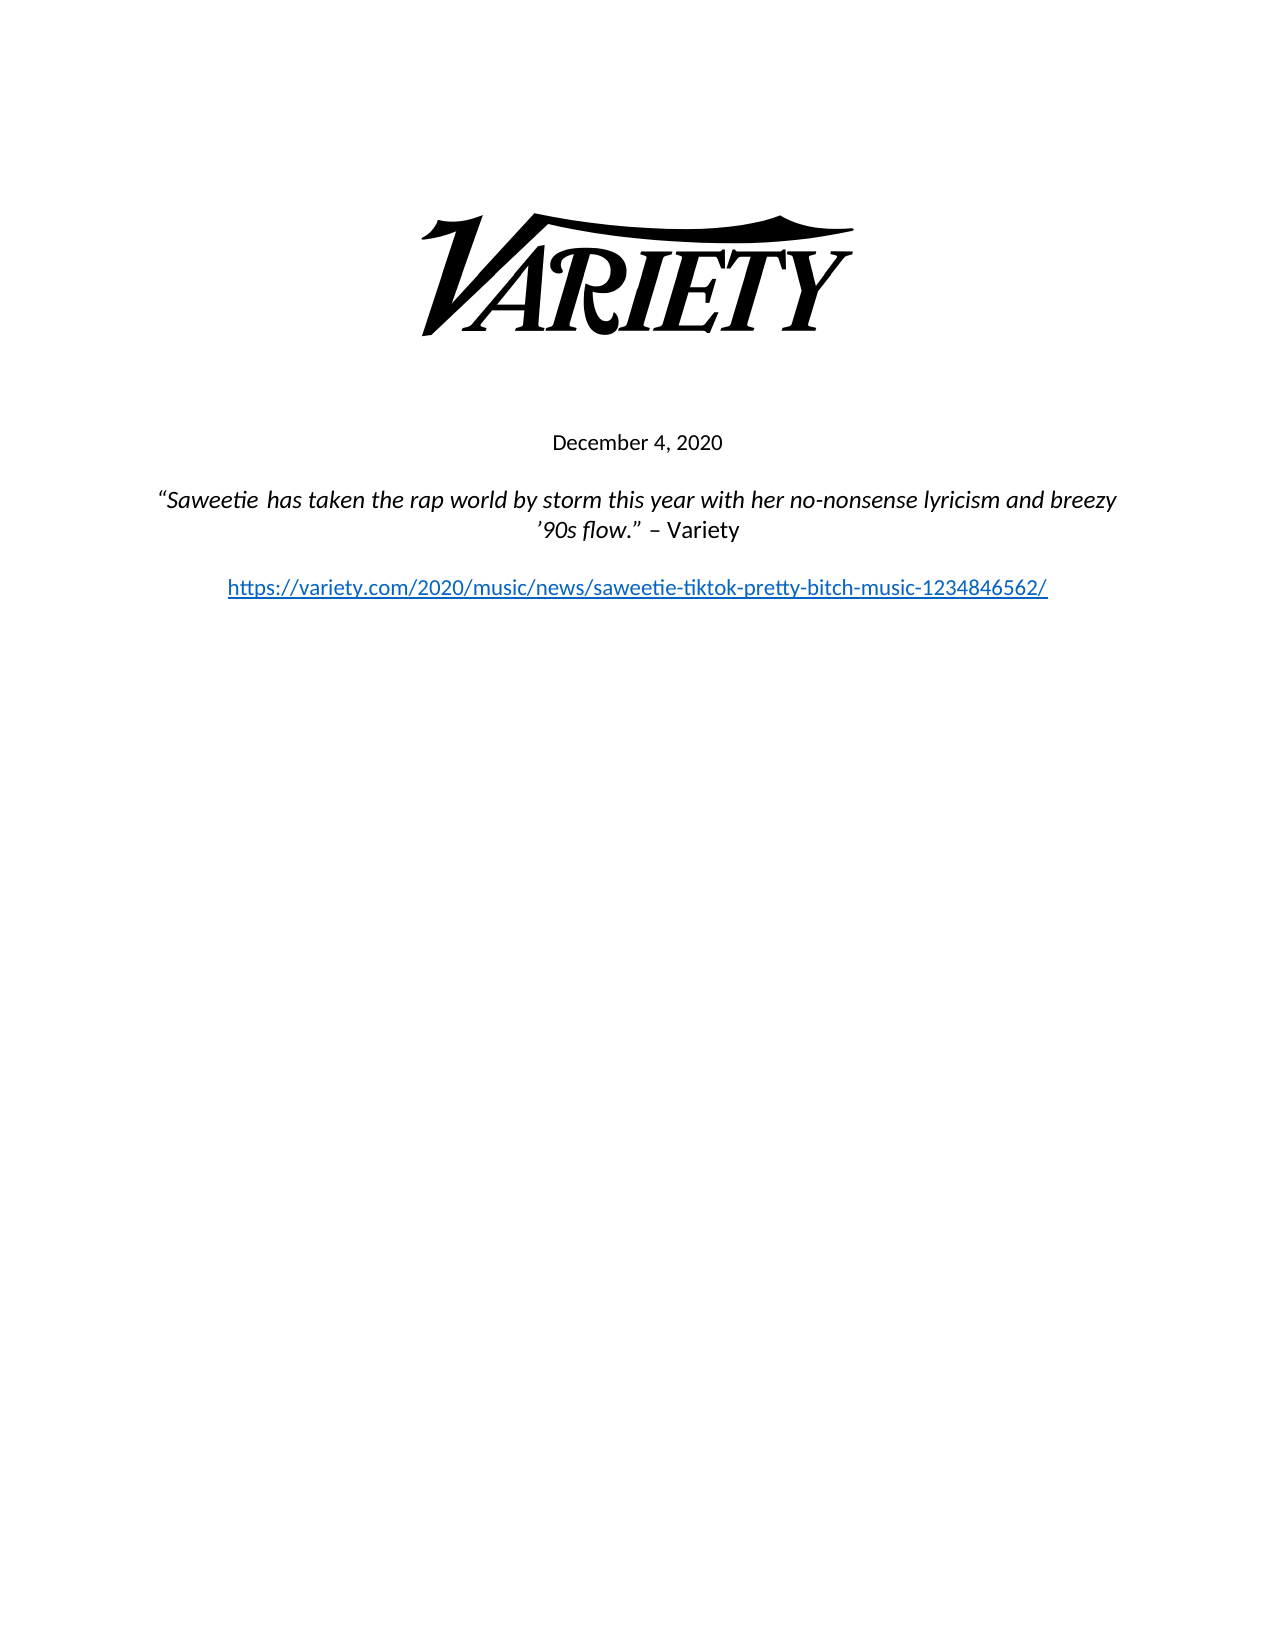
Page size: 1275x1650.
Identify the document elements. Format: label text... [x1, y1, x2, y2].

text December 4, 2020 [150, 428, 1125, 456]
picture [412, 150, 863, 400]
text https://variety.com/2020/music/news/saweetie-tiktok-pretty-bitch-music-1234846562/ [150, 573, 1125, 601]
text “Saweetie has taken the rap world by storm this year with her no-nonsense lyricism and breezy ’90s flow.” – Variety [150, 484, 1125, 545]
